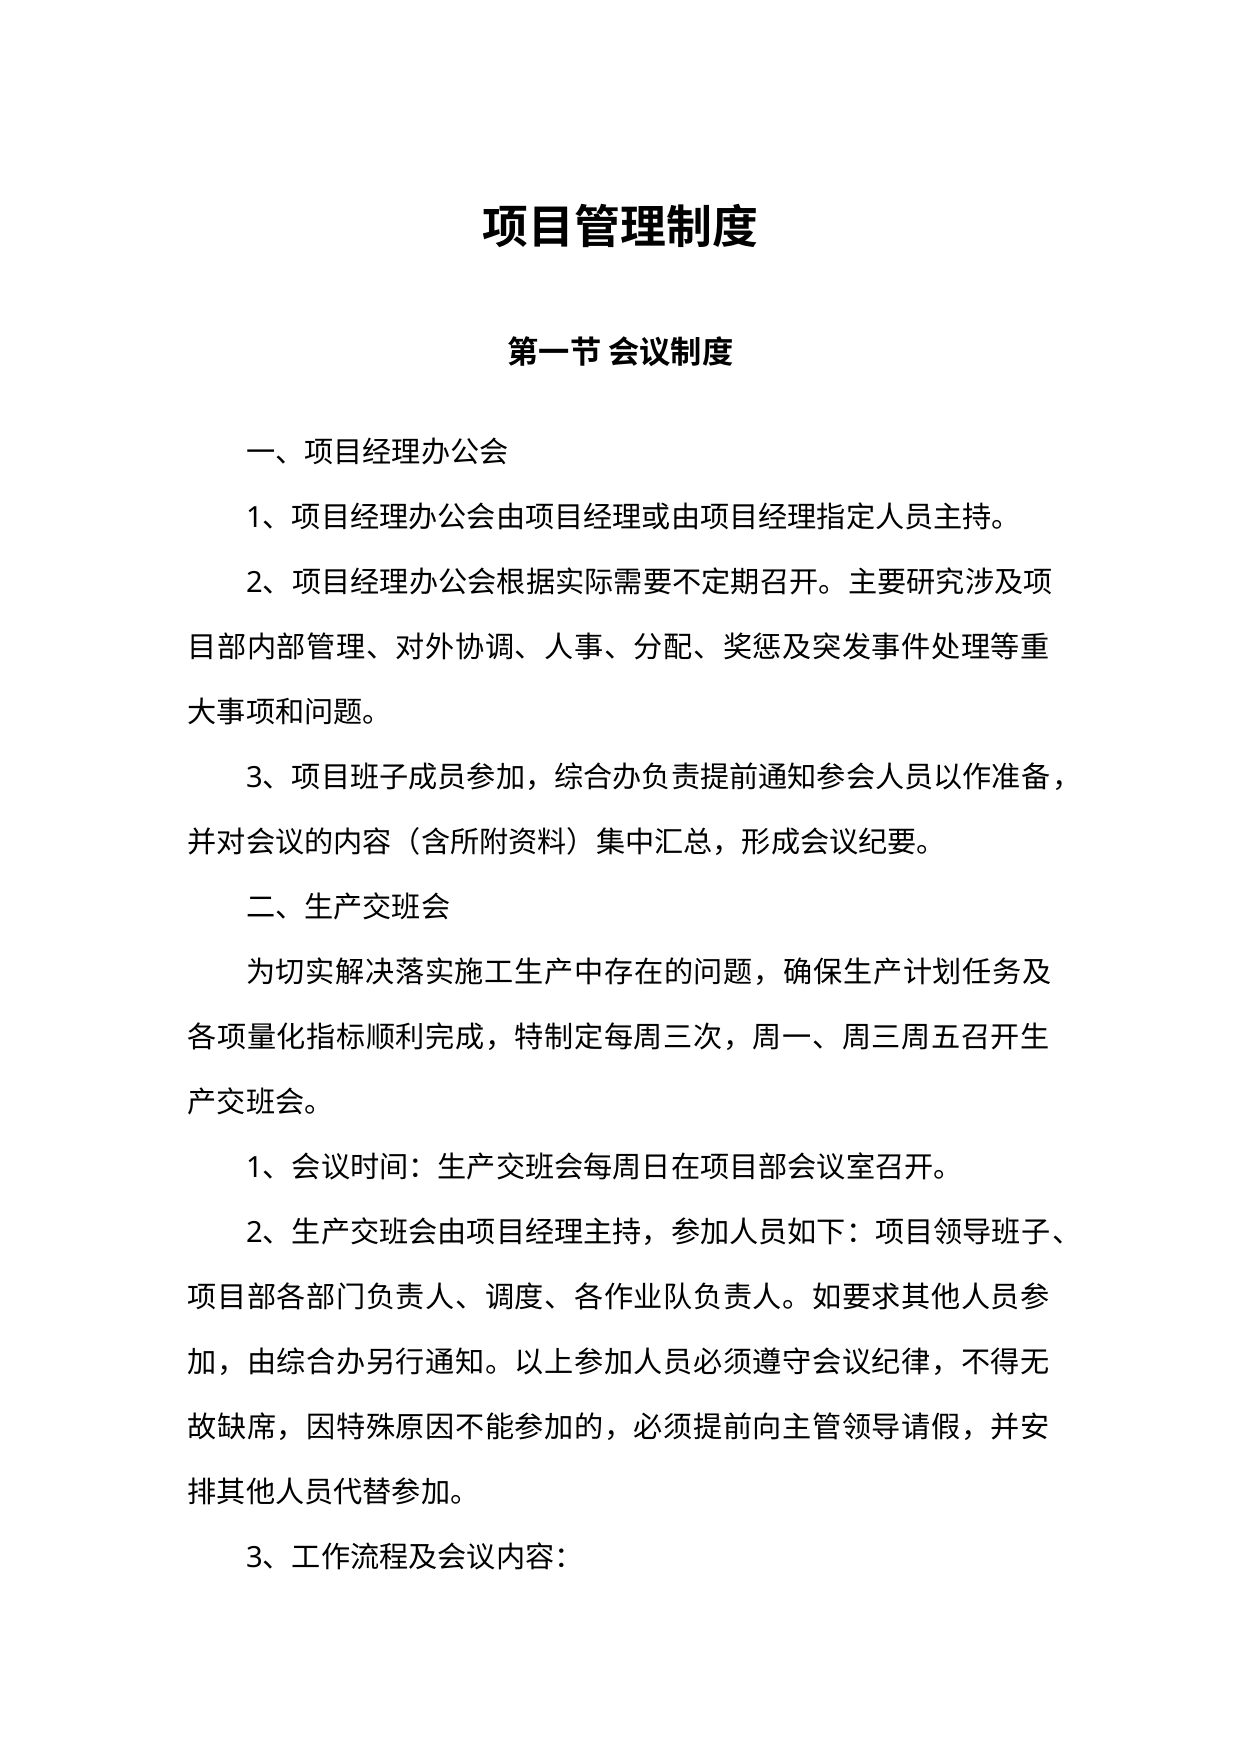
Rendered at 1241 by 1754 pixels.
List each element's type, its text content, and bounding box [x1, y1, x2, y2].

text 1、会议时间：生产交班会每周日在项目部会议室召开。 [187, 1133, 1053, 1198]
text 3、项目班子成员参加，综合办负责提前通知参会人员以作准备，并对会议的内容（含所附资料）集中汇总，形成会议纪要。 [187, 743, 1053, 873]
text 二、生产交班会 [187, 873, 1053, 938]
text 为切实解决落实施工生产中存在的问题，确保生产计划任务及各项量化指标顺利完成，特制定每周三次，周一、周三周五召开生产交班会。 [187, 938, 1053, 1133]
text 一、项目经理办公会 [187, 418, 1053, 483]
text 2、项目经理办公会根据实际需要不定期召开。主要研究涉及项目部内部管理、对外协调、人事、分配、奖惩及突发事件处理等重大事项和问题。 [187, 548, 1053, 743]
text 1、项目经理办公会由项目经理或由项目经理指定人员主持。 [187, 483, 1053, 548]
text 2、生产交班会由项目经理主持，参加人员如下：项目领导班子、项目部各部门负责人、调度、各作业队负责人。如要求其他人员参加，由综合办另行通知。以上参加人员必须遵守会议纪律，不得无故缺席，因特殊原因不能参加的，必须提前向主管领导请假，并安排其他人员代替参加。 [187, 1198, 1053, 1523]
text 项目管理制度 [187, 174, 1053, 272]
text 第一节 会议制度 [187, 318, 1053, 383]
text 3、工作流程及会议内容： [187, 1523, 1053, 1588]
